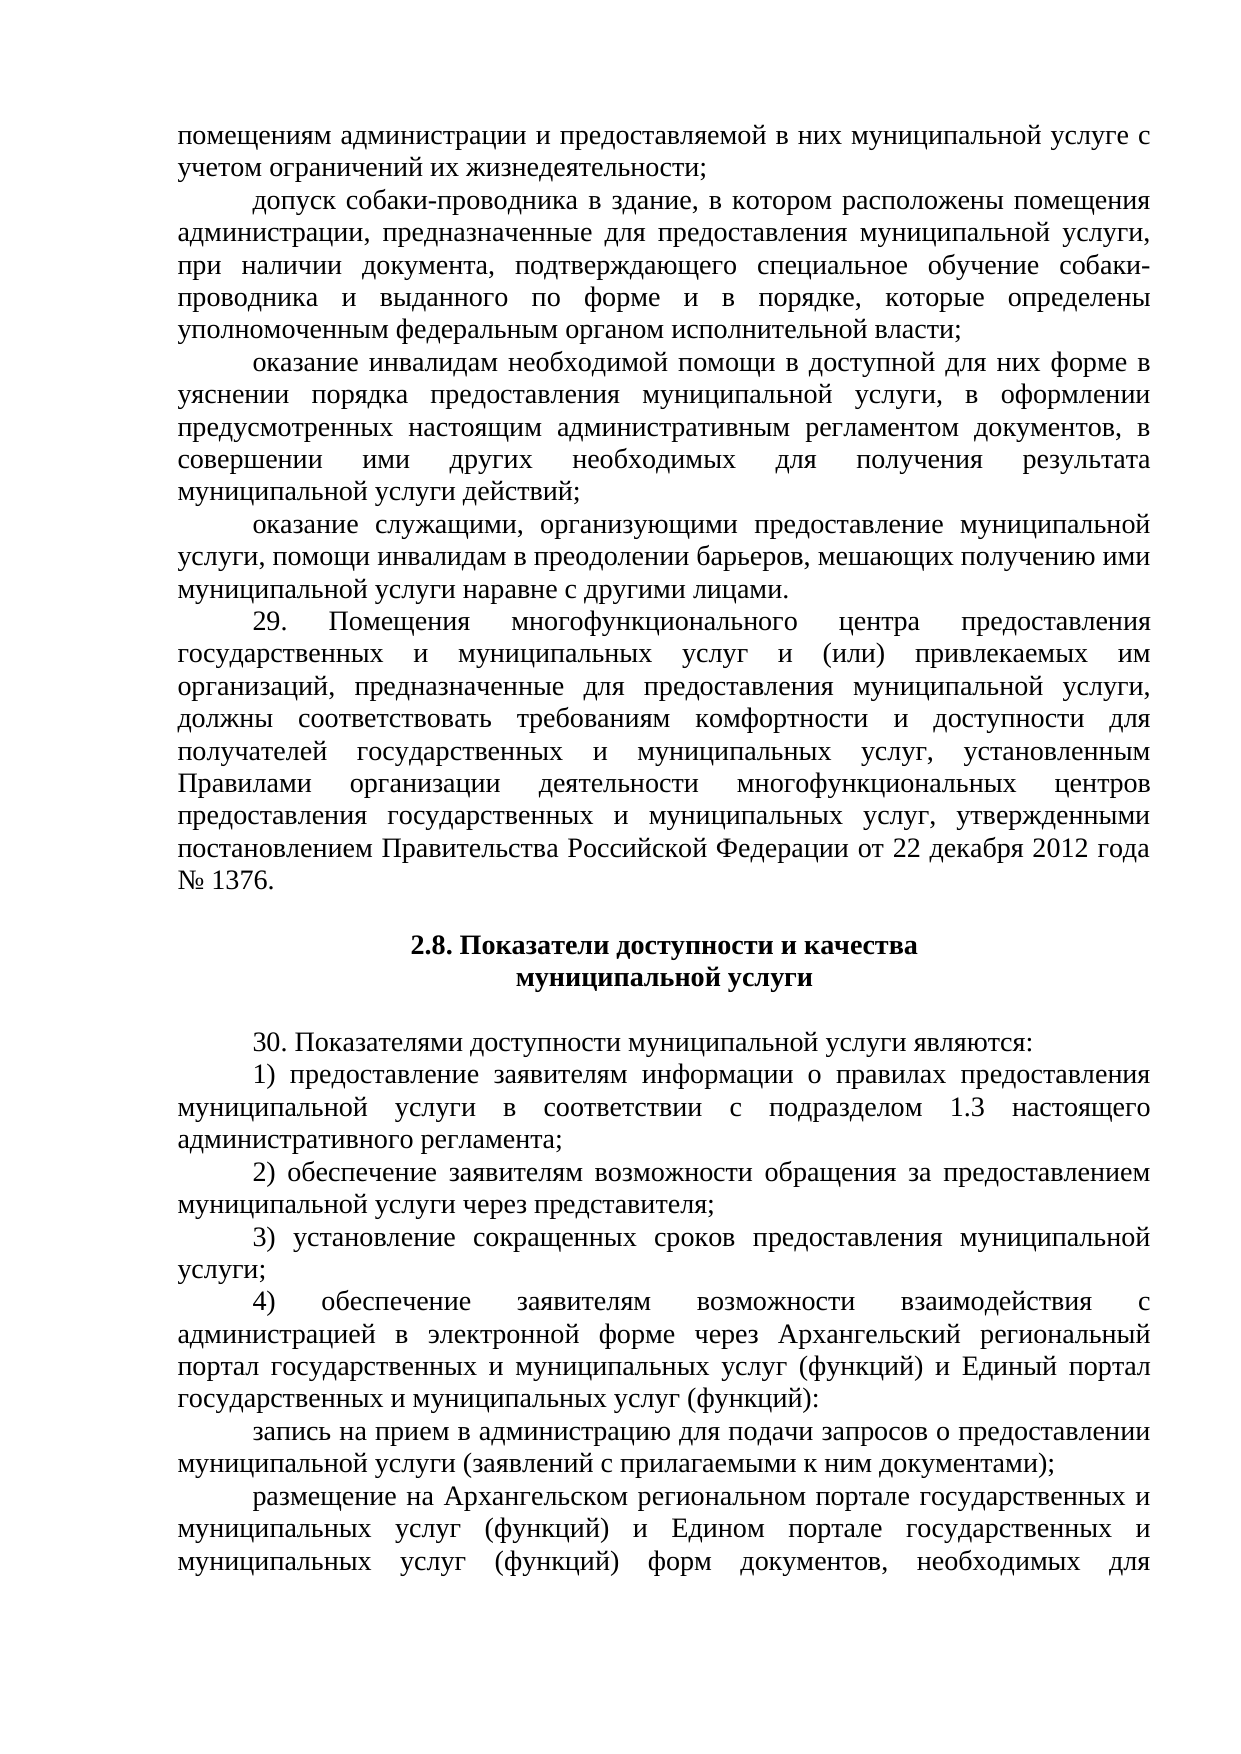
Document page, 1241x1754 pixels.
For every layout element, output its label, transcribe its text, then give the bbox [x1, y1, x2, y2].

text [177, 1479, 1152, 1576]
text оказание инвалидам необходимой помощи в доступной для них форме в уяснении порядка предоставления муниципальной услуги, в оформлении предусмотренных настоящим административным регламентом документов, в совершении ими других необходимых для получения результата муниципальной услуги действий; [177, 345, 1152, 507]
text 1) предоставление заявителям информации о правилах предоставления муниципальной услуги в соответствии с подразделом 1.3 настоящего административного регламента; [177, 1058, 1152, 1155]
text 2.8. Показатели доступности и качества [177, 928, 1152, 960]
text запись на прием в администрацию для подачи запросов о предоставлении муниципальной услуги (заявлений с прилагаемыми к ним документами); [177, 1414, 1152, 1479]
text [177, 118, 1152, 183]
text муниципальной услуги [177, 960, 1152, 993]
text оказание служащими, организующими предоставление муниципальной услуги, помощи инвалидам в преодолении барьеров, мешающих получению ими муниципальной услуги наравне с другими лицами. [177, 507, 1152, 604]
text 29. Помещения многофункционального центра предоставления государственных и муниципальных услуг и (или) привлекаемых им организаций, предназначенные для предоставления муниципальной услуги, должны соответствовать требованиям комфортности и доступности для получателей государственных и муниципальных услуг, установленным Правилами организации деятельности многофункциональных центров предоставления государственных и муниципальных услуг, утвержденными постановлением Правительства Российской Федерации от 22 декабря 2012 года № 1376. [177, 604, 1152, 896]
text 2) обеспечение заявителям возможности обращения за предоставлением муниципальной услуги через представителя; [177, 1155, 1152, 1219]
text допуск собаки-проводника в здание, в котором расположены помещения администрации, предназначенные для предоставления муниципальной услуги, при наличии документа, подтверждающего специальное обучение собаки-проводника и выданного по форме и в порядке, которые определены уполномоченным федеральным органом исполнительной власти; [177, 183, 1152, 345]
text 30. Показателями доступности муниципальной услуги являются: [177, 1025, 1152, 1058]
text 3) установление сокращенных сроков предоставления муниципальной услуги; [177, 1219, 1152, 1284]
text 4) обеспечение заявителям возможности взаимодействия с администрацией в электронной форме через Архангельский региональный портал государственных и муниципальных услуг (функций) и Единый портал государственных и муниципальных услуг (функций): [177, 1284, 1152, 1414]
